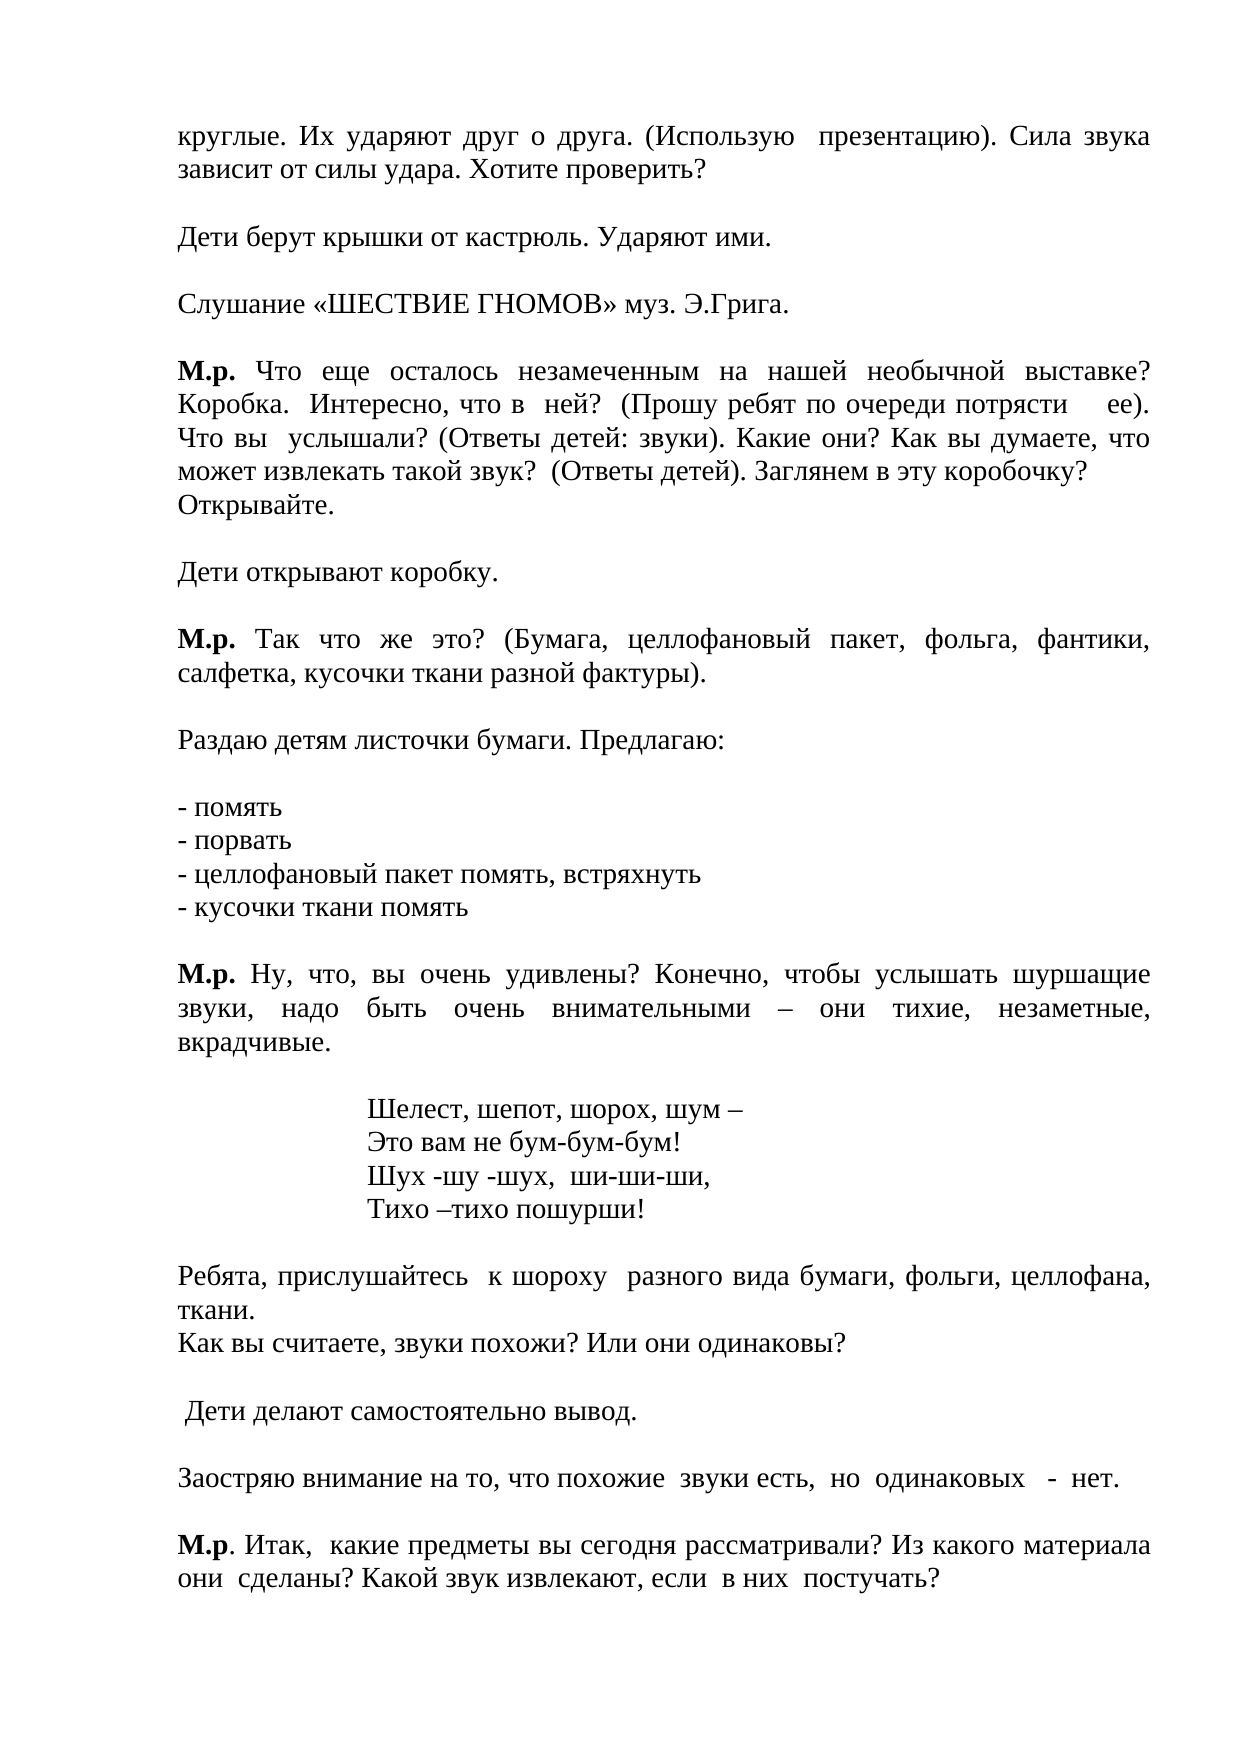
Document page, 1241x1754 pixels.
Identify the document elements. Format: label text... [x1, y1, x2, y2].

text Открывайте. [177, 487, 1152, 521]
text Это вам не бум-бум-бум! [177, 1124, 1152, 1158]
text Заостряю внимание на то, что похожие звуки есть, но одинаковых - нет. [177, 1460, 1152, 1493]
text Дети открывают коробку. [177, 554, 1152, 588]
text Тихо –тихо пошурши! [177, 1191, 1152, 1225]
text - порвать [177, 822, 1152, 856]
text Дети делают самостоятельно вывод. [177, 1393, 1152, 1426]
text М.р. Что еще осталось незамеченным на нашей необычной выставке? Коробка. Интересно, что в ней? (Прошу ребят по очереди потрясти ее). Что вы услышали? (Ответы детей: звуки). Какие они? Как вы думаете, что может извлекать такой звук? (Ответы детей). Заглянем в эту коробочку? [177, 353, 1152, 487]
text Ребята, прислушайтесь к шороху разного вида бумаги, фольги, целлофана, ткани. [177, 1258, 1152, 1326]
text Раздаю детям листочки бумаги. Предлагаю: [177, 722, 1152, 755]
text Слушание «ШЕСТВИЕ ГНОМОВ» муз. Э.Грига. [177, 286, 1152, 319]
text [177, 118, 1152, 185]
text М.р. Ну, что, вы очень удивлены? Конечно, чтобы услышать шуршащие звуки, надо быть очень внимательными – они тихие, незаметные, вкрадчивые. [177, 957, 1152, 1057]
text М.р. Итак, какие предметы вы сегодня рассматривали? Из какого материала они сделаны? Какой звук извлекают, если в них постучать? [177, 1527, 1152, 1594]
text - помять [177, 789, 1152, 822]
text Дети берут крышки от кастрюль. Ударяют ими. [177, 219, 1152, 252]
text Шелест, шепот, шорох, шум – [177, 1091, 1152, 1124]
text - кусочки ткани помять [177, 889, 1152, 923]
text Как вы считаете, звуки похожи? Или они одинаковы? [177, 1326, 1152, 1359]
text Шух -шу -шух, ши-ши-ши, [177, 1158, 1152, 1191]
text М.р. Так что же это? (Бумага, целлофановый пакет, фольга, фантики, салфетка, кусочки ткани разной фактуры). [177, 621, 1152, 688]
text - целлофановый пакет помять, встряхнуть [177, 856, 1152, 889]
